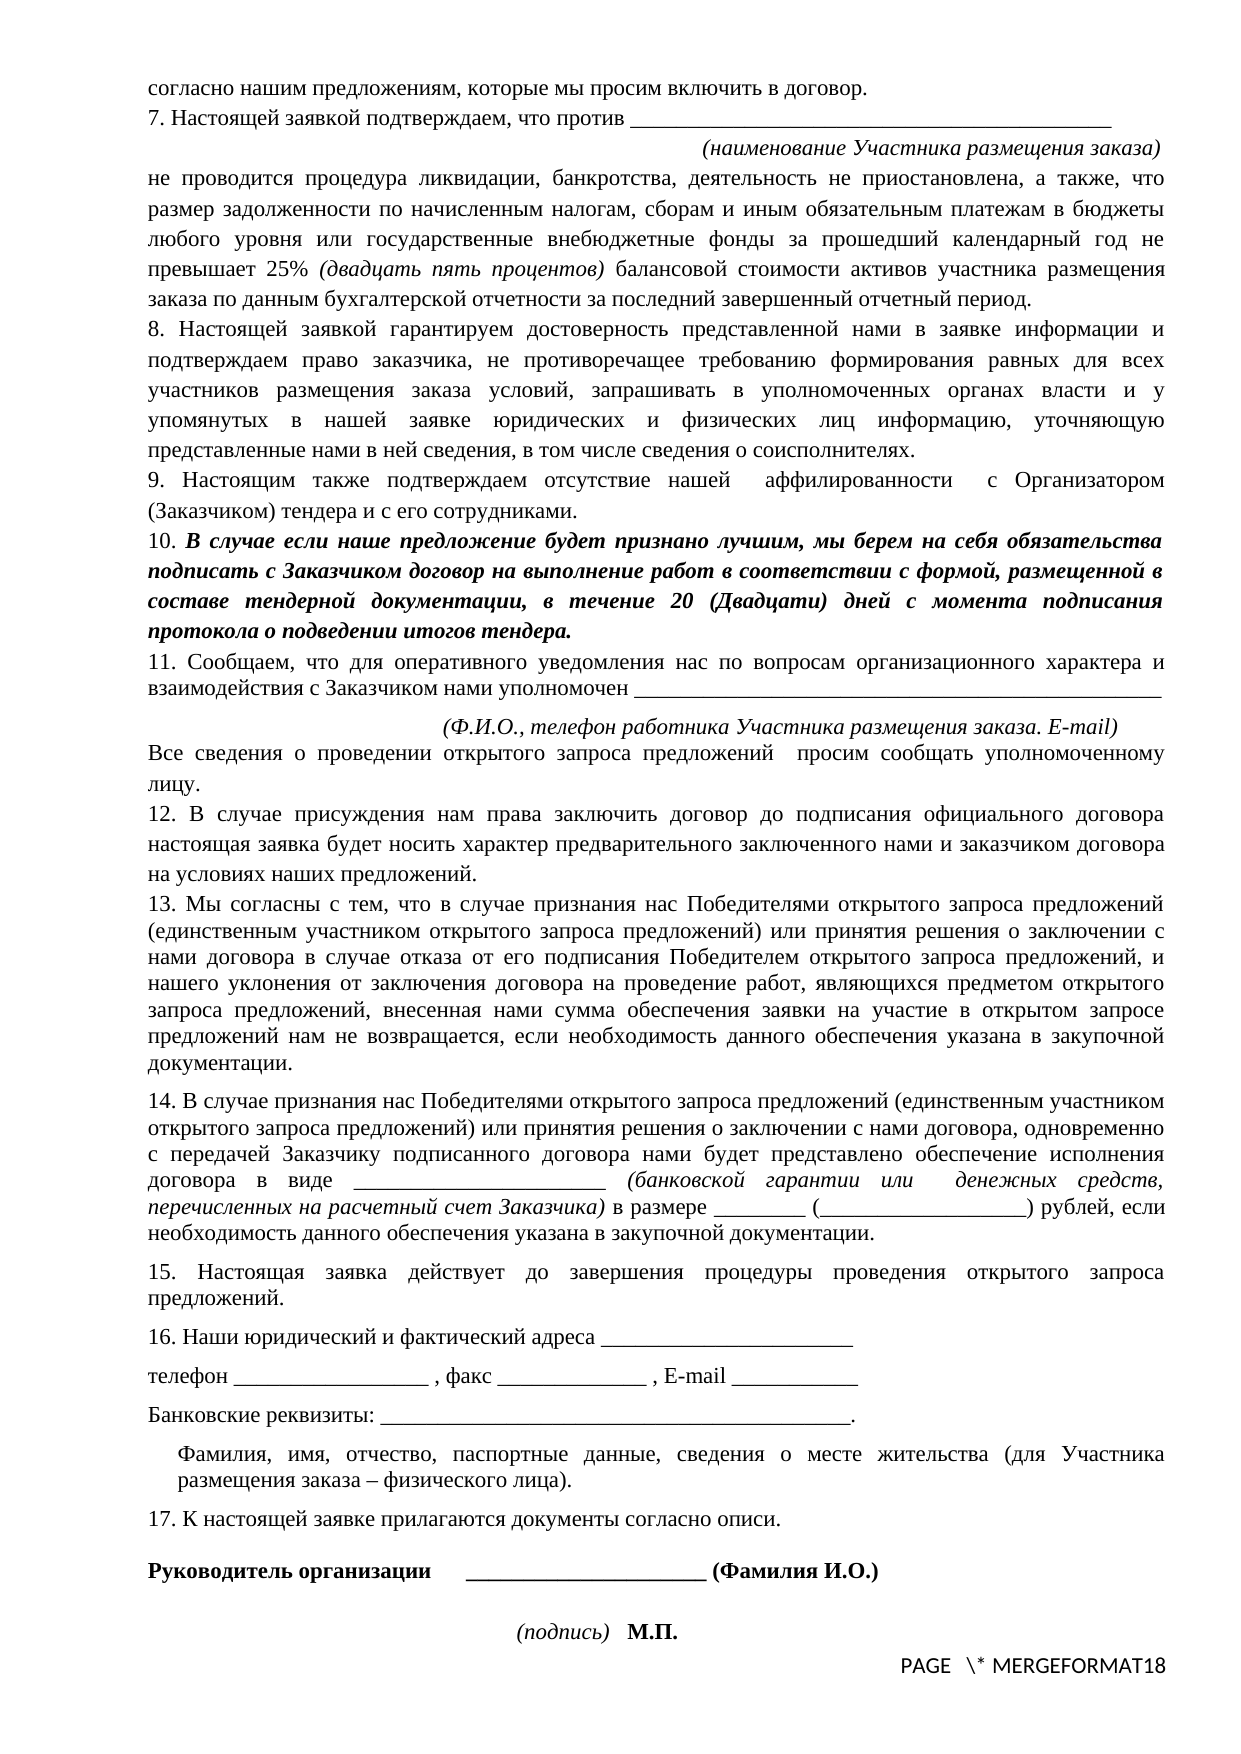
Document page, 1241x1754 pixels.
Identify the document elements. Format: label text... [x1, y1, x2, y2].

text 15. Настоящая заявка действует до завершения процедуры проведения открытого запроса предложений. [148, 1258, 1166, 1311]
text 9. Настоящим также подтверждаем отсутствие нашей аффилированности с Организатором (Заказчиком) тендера и с его сотрудниками. [148, 467, 1166, 523]
text 7. Настоящей заявкой подтверждаем, что против __________________________________________ [148, 104, 1166, 130]
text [148, 74, 1166, 100]
text телефон _________________ , факс _____________ , E-mail ___________ [148, 1362, 1166, 1388]
text 14. В случае признания нас Победителями открытого запроса предложений (единственным участником открытого запроса предложений) или принятия решения о заключении с нами договора, одновременно с передачей Заказчику подписанного договора нами будет представлено обеспечение исполнения договора в виде ______________________ (банковской гарантии или денежных средств, перечисленных на расчетный счет Заказчика) в размере ________ (__________________) рублей, если необходимость данного обеспечения указана в закупочной документации. [148, 1087, 1166, 1246]
text 17. К настоящей заявке прилагаются документы согласно описи. [148, 1505, 1166, 1531]
text не проводится процедура ликвидации, банкротства, деятельность не приостановлена, а также, что размер задолженности по начисленным налогам, сборам и иным обязательным платежам в бюджеты любого уровня или государственные внебюджетные фонды за прошедший календарный год не превышает 25% (двадцать пять процентов) балансовой стоимости активов участника размещения заказа по данным бухгалтерской отчетности за последний завершенный отчетный период. [148, 164, 1166, 312]
text 10. В случае если наше предложение будет признано лучшим, мы берем на себя обязательства подписать с Заказчиком договор на выполнение работ в соответствии с формой, размещенной в составе тендерной документации, в течение 20 (Двадцати) дней с момента подписания протокола о подведении итогов тендера. [148, 527, 1166, 644]
text 8. Настоящей заявкой гарантируем достоверность представленной нами в заявке информации и подтверждаем право заказчика, не противоречащее требованию формирования равных для всех участников размещения заказа условий, запрашивать в уполномоченных органах власти и у упомянутых в нашей заявке юридических и физических лиц информацию, уточняющую представленные нами в ней сведения, в том числе сведения о соисполнителях. [148, 316, 1166, 463]
text Фамилия, имя, отчество, паспортные данные, сведения о месте жительства (для Участника размещения заказа – физического лица). [177, 1440, 1166, 1492]
text Все сведения о проведении открытого запроса предложений просим сообщать уполномоченному лицу. [148, 739, 1166, 796]
text (подпись) М.П. [516, 1618, 1183, 1644]
text 12. В случае присуждения нам права заключить договор до подписания официального договора настоящая заявка будет носить характер предварительного заключенного нами и заказчиком договора на условиях наших предложений. [148, 800, 1166, 887]
text 11. Сообщаем, что для оперативного уведомления нас по вопросам организационного характера и взаимодействия с Заказчиком нами уполномочен ______________________________________________ [148, 648, 1166, 701]
text Руководитель организации _____________________ (Фамилия И.О.) [148, 1558, 1183, 1584]
text 13. Мы согласны с тем, что в случае признания нас Победителями открытого запроса предложений (единственным участником открытого запроса предложений) или принятия решения о заключении с нами договора в случае отказа от его подписания Победителем открытого запроса предложений, и нашего уклонения от заключения договора на проведение работ, являющихся предметом открытого запроса предложений, внесенная нами сумма обеспечения заявки на участие в открытом запросе предложений нам не возвращается, если необходимость данного обеспечения указана в закупочной документации. [148, 890, 1166, 1075]
text Банковские реквизиты: _________________________________________. [148, 1401, 1166, 1427]
text (Ф.И.О., телефон работника Участника размещения заказа. Е-mail) [148, 713, 1166, 739]
text (наименование Участника размещения заказа) [148, 134, 1166, 161]
text 16. Наши юридический и фактический адреса ______________________ [148, 1323, 1166, 1349]
